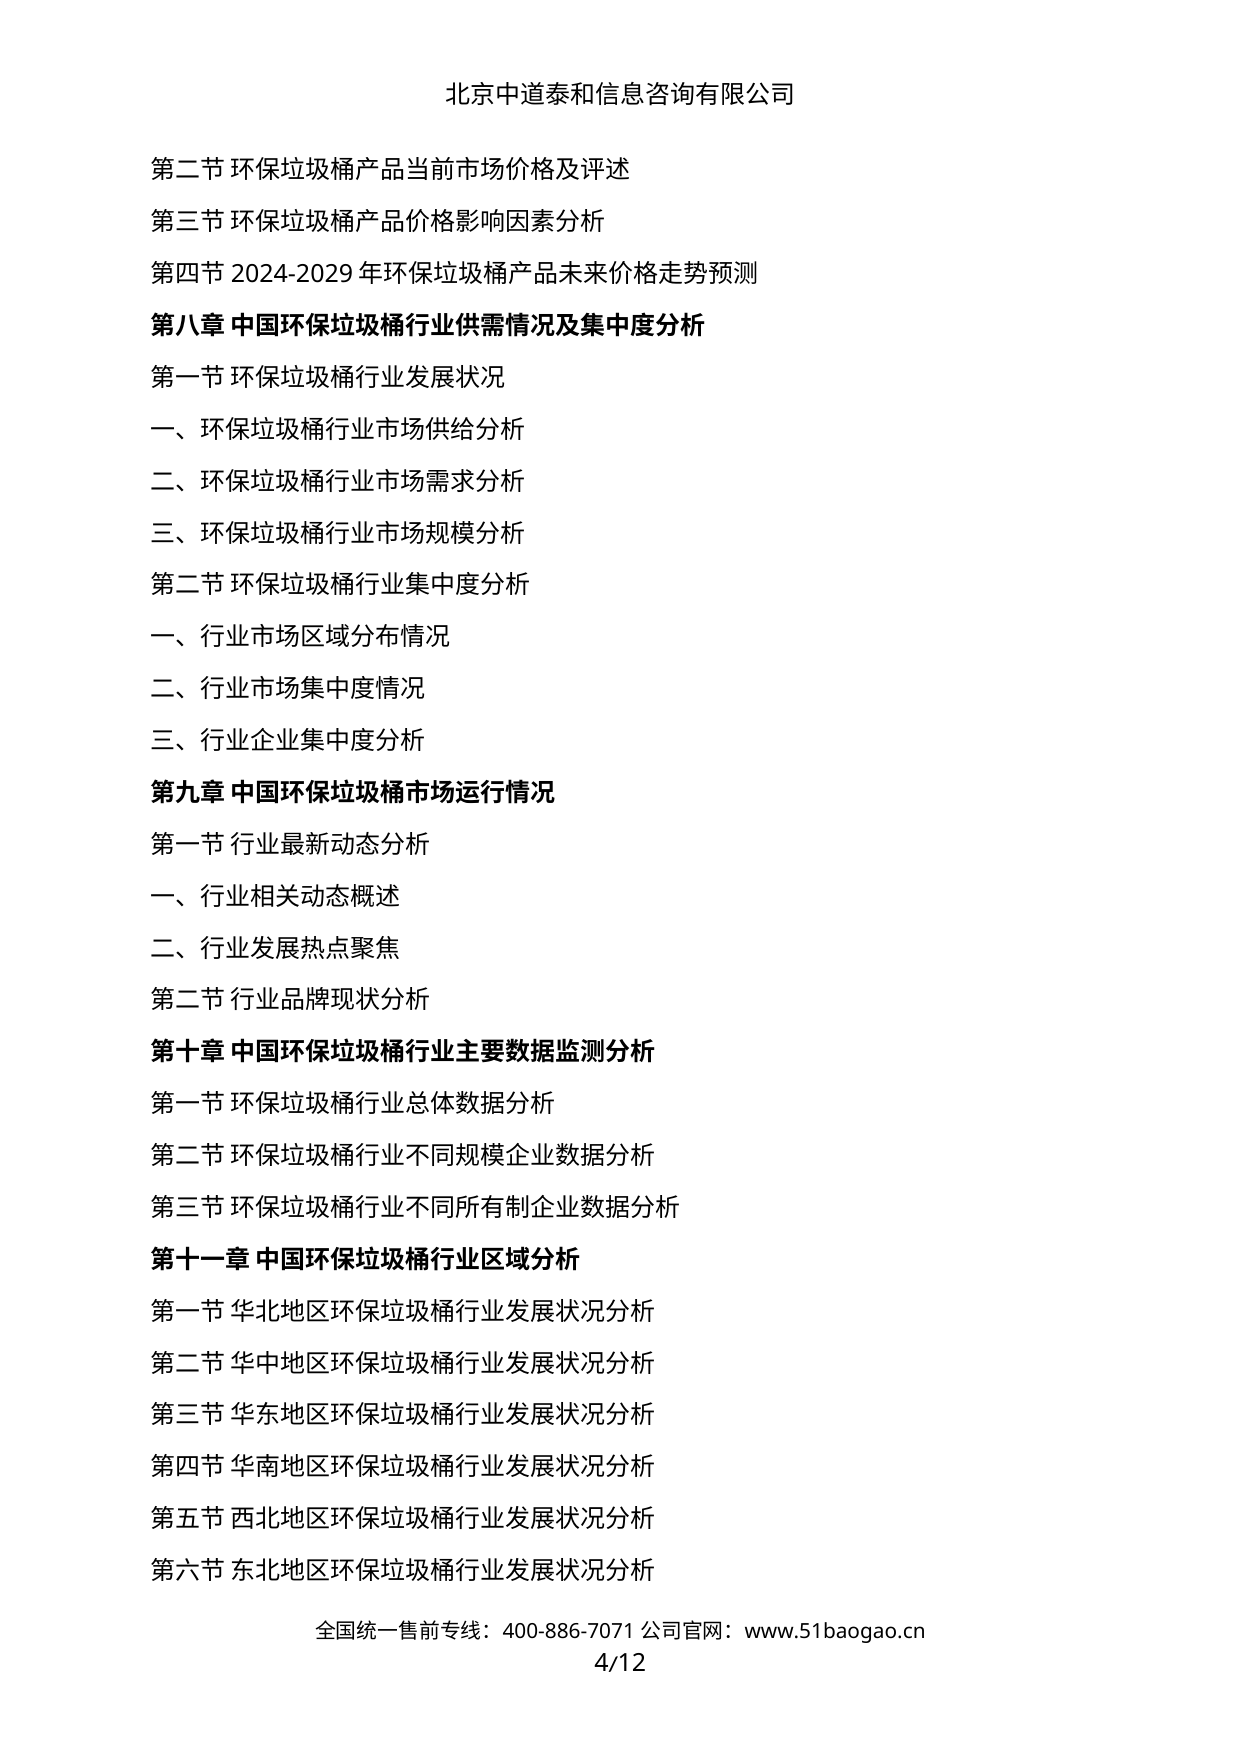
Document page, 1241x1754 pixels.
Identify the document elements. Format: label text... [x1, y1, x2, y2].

text 一、环保垃圾桶行业市场供给分析 [150, 409, 1090, 446]
text 第三节 环保垃圾桶产品价格影响因素分析 [150, 202, 1090, 238]
text 二、行业市场集中度情况 [150, 669, 1090, 705]
text 第十章 中国环保垃圾桶行业主要数据监测分析 [150, 1032, 1090, 1068]
text 第一节 华北地区环保垃圾桶行业发展状况分析 [150, 1291, 1090, 1327]
text 第四节 2024-2029年环保垃圾桶产品未来价格走势预测 [150, 254, 1090, 290]
text 一、行业相关动态概述 [150, 876, 1090, 912]
text 二、行业发展热点聚焦 [150, 928, 1090, 964]
text 第二节 华中地区环保垃圾桶行业发展状况分析 [150, 1343, 1090, 1379]
text 第二节 环保垃圾桶产品当前市场价格及评述 [150, 150, 1090, 186]
text 第二节 行业品牌现状分析 [150, 980, 1090, 1016]
text 二、环保垃圾桶行业市场需求分析 [150, 461, 1090, 497]
text 第十一章 中国环保垃圾桶行业区域分析 [150, 1239, 1090, 1276]
text 第一节 环保垃圾桶行业总体数据分析 [150, 1084, 1090, 1120]
text 三、环保垃圾桶行业市场规模分析 [150, 513, 1090, 549]
text 第九章 中国环保垃圾桶市场运行情况 [150, 772, 1090, 809]
text 第二节 环保垃圾桶行业不同规模企业数据分析 [150, 1136, 1090, 1172]
text 第五节 西北地区环保垃圾桶行业发展状况分析 [150, 1499, 1090, 1535]
text 第六节 东北地区环保垃圾桶行业发展状况分析 [150, 1551, 1090, 1587]
text 第三节 华东地区环保垃圾桶行业发展状况分析 [150, 1395, 1090, 1431]
text 第一节 环保垃圾桶行业发展状况 [150, 357, 1090, 394]
text 三、行业企业集中度分析 [150, 721, 1090, 757]
text 一、行业市场区域分布情况 [150, 617, 1090, 653]
text 第八章 中国环保垃圾桶行业供需情况及集中度分析 [150, 306, 1090, 342]
text 第二节 环保垃圾桶行业集中度分析 [150, 565, 1090, 601]
text 第三节 环保垃圾桶行业不同所有制企业数据分析 [150, 1187, 1090, 1224]
text 第四节 华南地区环保垃圾桶行业发展状况分析 [150, 1447, 1090, 1483]
text 第一节 行业最新动态分析 [150, 824, 1090, 861]
